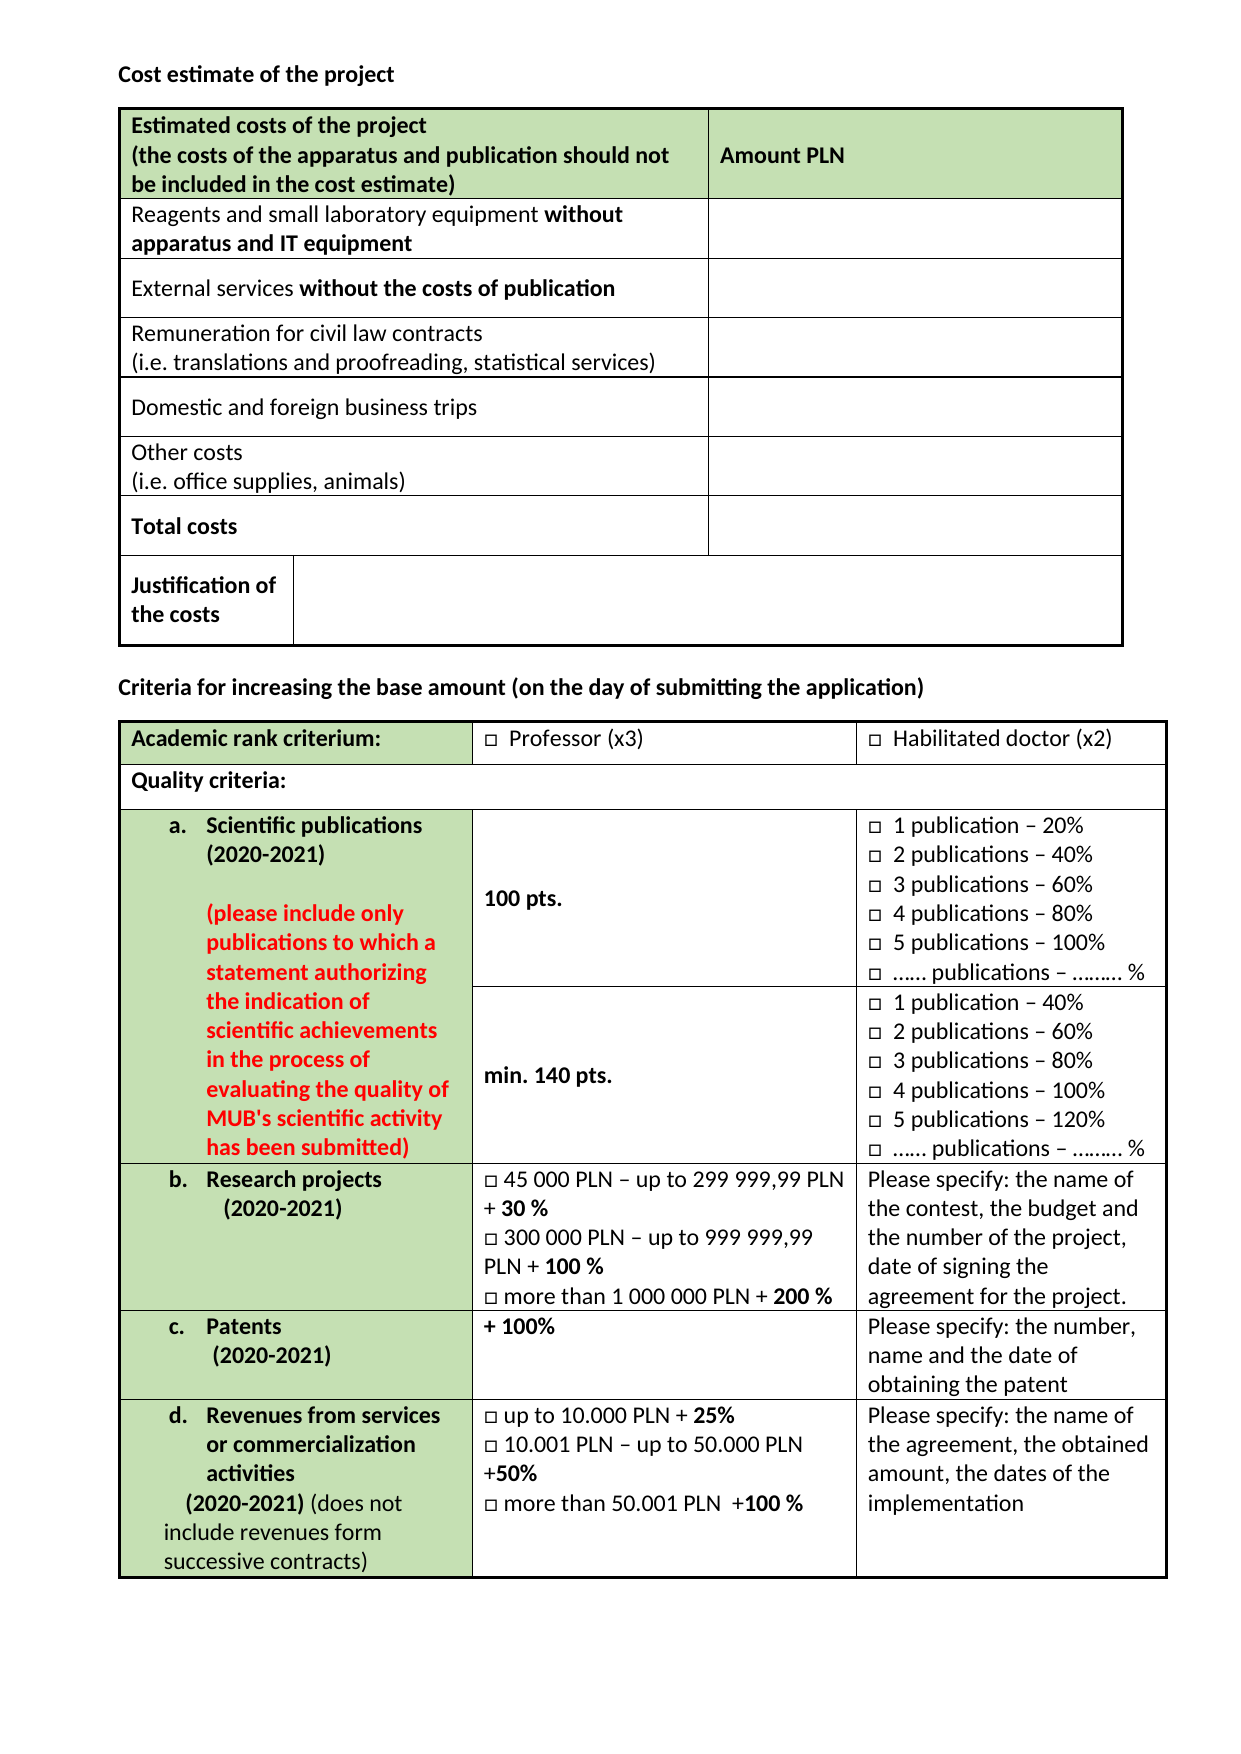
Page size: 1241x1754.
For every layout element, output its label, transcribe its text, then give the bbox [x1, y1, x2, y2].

table_cell [709, 199, 1121, 258]
table_cell Revenues from services or commercialization activities (2020-2021) (does not include revenues form successive contracts) [121, 1400, 472, 1576]
table_cell Justification of the costs [121, 556, 293, 643]
subtitle Criteria for increasing the base amount (on the day of submitting the application) [118, 672, 1122, 701]
table_cell Please specify: the name of the agreement, the obtained amount, the dates of the implementation [857, 1400, 1165, 1576]
table_cell Patents (2020-2021) [121, 1311, 472, 1399]
table_cell □ up to 10.000 PLN + 25% □ 10.001 PLN – up to 50.000 PLN +50% □ more than 50.001 PLN +100 % [473, 1400, 856, 1576]
table_cell Total costs [121, 496, 708, 555]
table_cell Remuneration for civil law contracts (i.e. translations and proofreading, statistical services) [121, 318, 708, 376]
table_header □ Professor (x3) [473, 723, 856, 764]
table_cell External services without the costs of publication [121, 259, 708, 317]
table_cell □ 1 publication – 20% □ 2 publications – 40% □ 3 publications – 60% □ 4 publications – 80% □ 5 publications – 100% □ …… publications – ……… % [857, 810, 1165, 986]
table_cell [709, 437, 1121, 495]
table_cell [709, 318, 1121, 376]
table_cell [294, 556, 1121, 643]
table_header Estimated costs of the project (the costs of the apparatus and publication should not be included in the cost estimate) [121, 110, 708, 198]
table_cell □ 1 publication – 40% □ 2 publications – 60% □ 3 publications – 80% □ 4 publications – 100% □ 5 publications – 120% □ …… publications – ……… % [857, 987, 1165, 1163]
table_cell Scientific publications (2020-2021) (please include only publications to which a statement authorizing the indication of scientific achievements in the process of evaluating the quality of MUB's scientific activity has been submitted) [121, 810, 472, 1163]
table_header □ Habilitated doctor (x2) [857, 723, 1165, 764]
table_cell □ 45 000 PLN – up to 299 999,99 PLN + 30 % □ 300 000 PLN – up to 999 999,99 PLN + 100 % □ more than 1 000 000 PLN + 200 % [473, 1164, 856, 1310]
table_cell 100 pts. [473, 810, 856, 986]
subtitle Cost estimate of the project [118, 59, 1122, 88]
table_cell Other costs (i.e. office supplies, animals) [121, 437, 708, 495]
table_cell Research projects (2020-2021) [121, 1164, 472, 1310]
table_cell Reagents and small laboratory equipment without apparatus and IT equipment [121, 199, 708, 258]
table_cell Please specify: the name of the contest, the budget and the number of the project, date of signing the agreement for the project. [857, 1164, 1165, 1310]
table_cell [709, 259, 1121, 317]
table_cell Please specify: the number, name and the date of obtaining the patent [857, 1311, 1165, 1399]
table_cell Quality criteria: [121, 765, 1165, 809]
table_header Academic rank criterium: [121, 723, 472, 764]
table_cell min. 140 pts. [473, 987, 856, 1163]
table_cell Domestic and foreign business trips [121, 378, 708, 436]
table_cell + 100% [473, 1311, 856, 1399]
table_cell [709, 496, 1121, 555]
table_cell [709, 378, 1121, 436]
